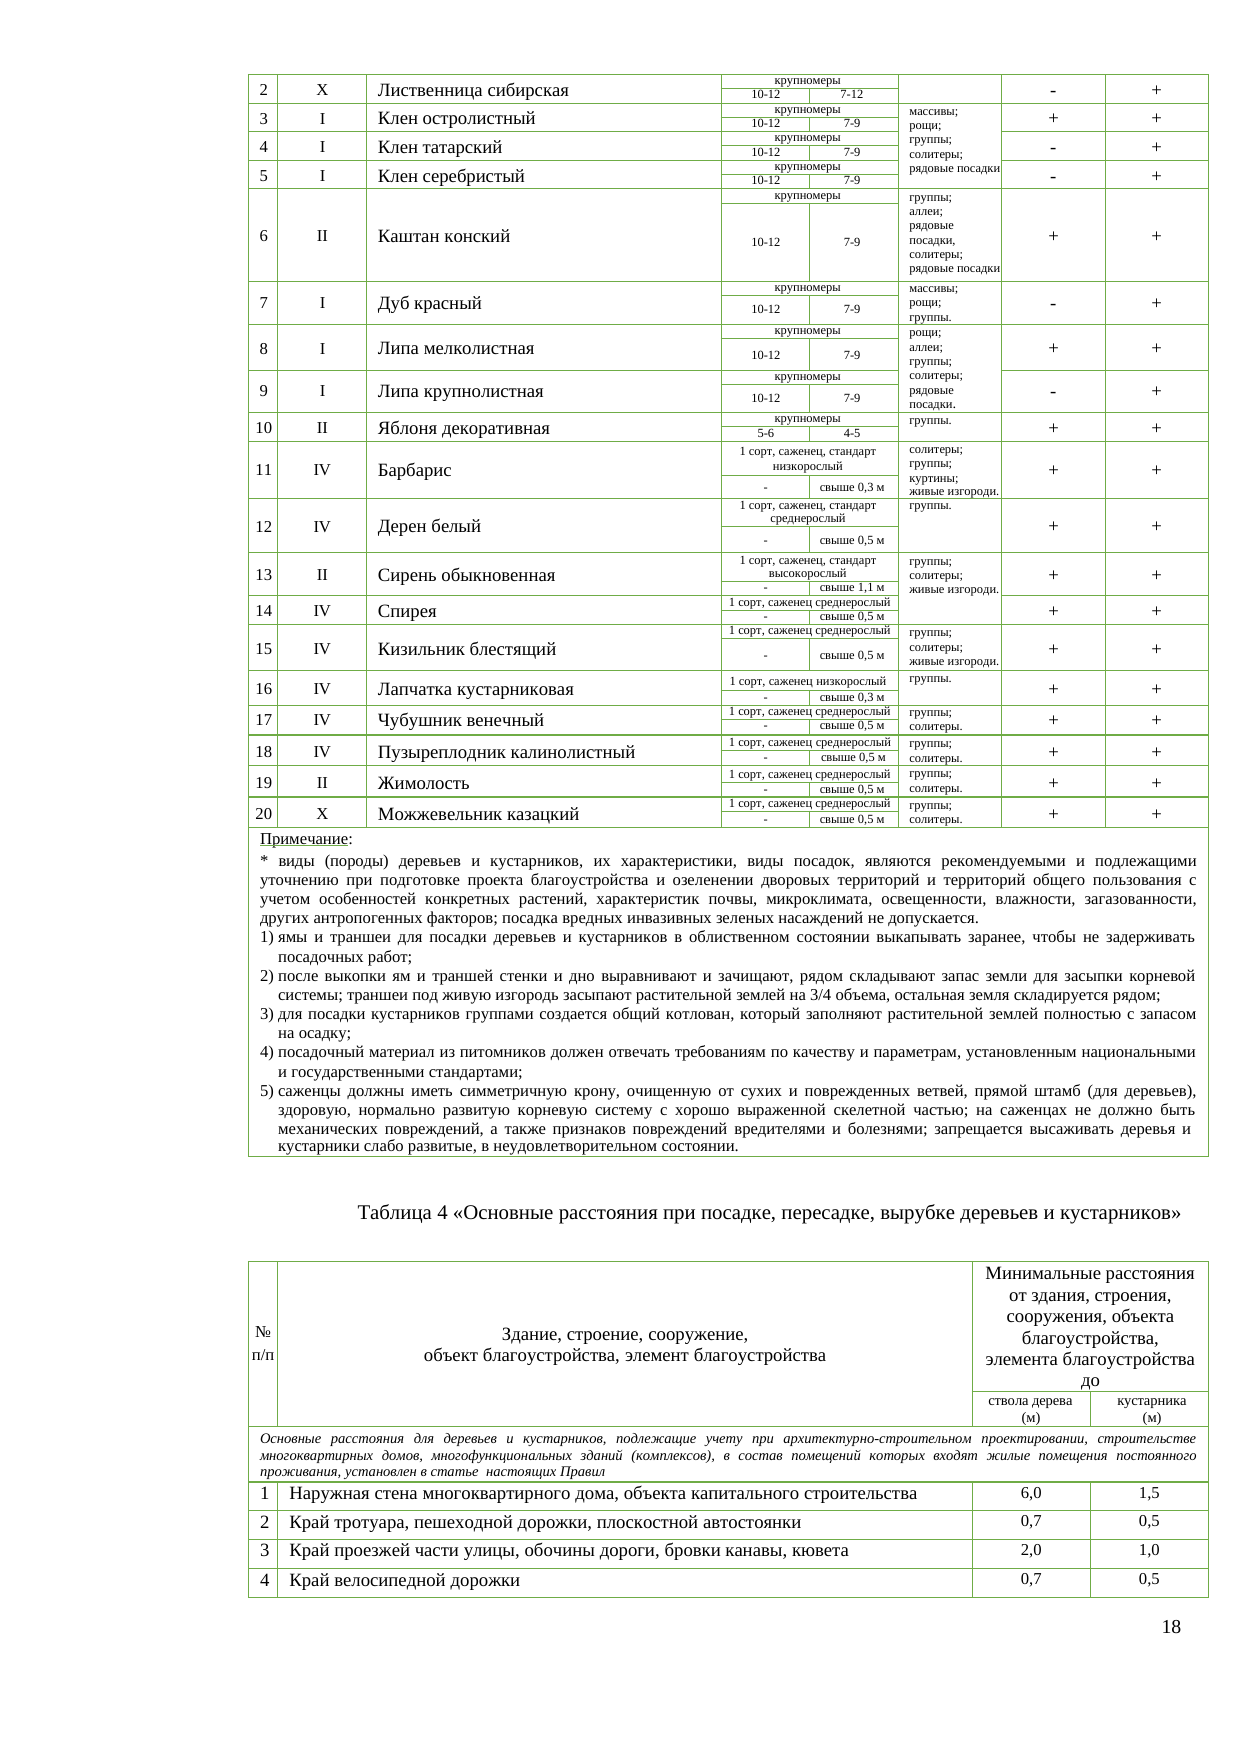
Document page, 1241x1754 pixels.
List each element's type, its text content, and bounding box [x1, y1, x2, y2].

table_cell 3 [249, 1540, 277, 1568]
table_cell I [278, 325, 366, 370]
table_cell 3 [249, 104, 277, 131]
table_cell Сирень обыкновенная [367, 553, 721, 595]
table_cell - [722, 812, 809, 827]
table_cell 20 [249, 798, 277, 827]
table_cell 7-9 [810, 118, 898, 131]
table_cell 9 [249, 371, 277, 412]
table_cell 7-12 [810, 89, 898, 102]
table_cell 12 [249, 499, 277, 552]
table_cell - [1002, 282, 1105, 324]
table_cell - [722, 720, 809, 733]
table_cell + [1002, 553, 1105, 595]
table_cell Спирея [367, 596, 721, 624]
table_cell 0,5 [1091, 1511, 1208, 1539]
table_cell + [1002, 442, 1105, 497]
table_cell 10-12 [722, 339, 809, 370]
table_cell + [1106, 75, 1208, 102]
table_cell IV [278, 706, 366, 733]
table_cell крупномеры [722, 282, 898, 295]
table_cell Край тротуара, пешеходной дорожки, плоскостной автостоянки [278, 1511, 972, 1539]
table_cell 7-9 [810, 146, 898, 160]
table_cell - [722, 611, 809, 624]
table_cell IV [278, 596, 366, 624]
table_cell 17 [249, 706, 277, 733]
table_cell 0,5 [1091, 1569, 1208, 1597]
table_cell 4-5 [810, 427, 898, 441]
table_cell свыше 0,5 м [810, 751, 898, 765]
table_cell + [1106, 189, 1208, 281]
table_cell 2,0 [973, 1540, 1090, 1568]
table_cell 7-9 [810, 204, 898, 281]
table_cell крупномеры [722, 132, 898, 145]
table_cell Клен татарский [367, 132, 721, 160]
table_cell группы; солитеры; живые изгороди. [899, 553, 1001, 624]
table_cell крупномеры [722, 75, 898, 88]
table_header 1 сорт, саженец [722, 736, 809, 750]
table_header + [1106, 736, 1208, 765]
table_cell группы; солитеры. [899, 798, 1001, 827]
table_header Здание, строение, сооружение, объект благоустройства, элемент благоустройства [278, 1262, 972, 1426]
table_cell 0,7 [973, 1569, 1090, 1597]
table_cell крупномеры [722, 189, 898, 203]
table_cell 5-6 [722, 427, 809, 441]
table_cell + [1002, 325, 1105, 370]
table_cell крупномеры [722, 161, 898, 174]
table_cell 10-12 [722, 118, 809, 131]
table_cell I [278, 282, 366, 324]
table_cell крупномеры [722, 371, 898, 384]
table_cell 1 сорт, саженец среднерослый [722, 625, 898, 638]
table_cell группы; солитеры. [899, 766, 1001, 796]
table_cell свыше 0,5 м [810, 783, 898, 796]
table_header Минимальные расстояния от здания, строения, сооружения, объекта благоустройства, элемента благоустройства до [973, 1262, 1208, 1391]
table_cell IV [278, 499, 366, 552]
table_header Пузыреплодник калинолистный [367, 736, 721, 765]
table_cell 6 [249, 189, 277, 281]
table_cell свыше 0,5 м [810, 639, 898, 670]
table_cell 7-9 [810, 385, 898, 412]
table_cell солитеры; группы; куртины; живые изгороди. [899, 442, 1001, 497]
table_cell свыше 0,5 м [810, 611, 898, 624]
table_cell Дерен белый [367, 499, 721, 552]
table_cell 10-12 [722, 89, 809, 102]
table_cell 1 [249, 1483, 277, 1510]
table_cell 1 сорт, саженец среднерослый [722, 596, 898, 609]
table_cell 1 сорт, саженец среднерослый [722, 706, 898, 719]
table_cell 8 [249, 325, 277, 370]
table_cell 7-9 [810, 296, 898, 324]
table_cell крупномеры [722, 413, 898, 426]
table_cell группы; солитеры; живые изгороди. [899, 625, 1001, 670]
table_cell 10-12 [722, 204, 809, 281]
table_cell + [1002, 189, 1105, 281]
table_cell 15 [249, 625, 277, 670]
table_cell Клен серебристый [367, 161, 721, 188]
table_cell 6,0 [973, 1483, 1090, 1510]
table_cell + [1106, 132, 1208, 160]
table_cell + [1106, 499, 1208, 552]
table_cell Х [278, 798, 366, 827]
table_cell Барбарис [367, 442, 721, 497]
table_cell 7-9 [810, 339, 898, 370]
table_cell + [1002, 413, 1105, 441]
table_cell - [722, 476, 809, 497]
table_cell - [722, 691, 809, 704]
table_cell свыше 0,3 м [810, 476, 898, 497]
table_cell IV [278, 625, 366, 670]
table_cell 5 [249, 161, 277, 188]
table_cell I [278, 371, 366, 412]
table_cell + [1106, 798, 1208, 827]
table_cell + [1106, 282, 1208, 324]
table_cell + [1002, 104, 1105, 131]
table_cell + [1106, 766, 1208, 796]
table_cell + [1106, 413, 1208, 441]
table_cell + [1106, 325, 1208, 370]
table_cell - [722, 751, 809, 765]
table_cell крупномеры [722, 325, 898, 338]
table_cell - [722, 527, 809, 552]
table_cell II [278, 413, 366, 441]
table_header + [1002, 736, 1105, 765]
table_cell 1 сорт, саженец, стандарт высокорослый [722, 553, 898, 581]
table_cell 4 [249, 132, 277, 160]
table_cell + [1106, 553, 1208, 595]
text Таблица 4 «Основные расстояния при посадке, пересадке, вырубке деревьев и кустарников» [162, 1200, 1181, 1224]
table_cell + [1106, 161, 1208, 188]
table_cell - [722, 783, 809, 796]
table_cell - [1002, 161, 1105, 188]
table_cell I [278, 161, 366, 188]
table_cell 10-12 [722, 146, 809, 160]
table_cell 10-12 [722, 296, 809, 324]
table_cell Жимолость [367, 766, 721, 796]
table_header 18 [249, 736, 277, 765]
table_cell Основные расстояния для деревьев и кустарников, подлежащие учету при архитектурно-строительном проектировании, строительстве многоквартирных домов, многофункциональных зданий (комплексов), в состав помещений которых входят жилые помещения постоянного проживания, установлен в статье настоящих Правил [249, 1427, 1208, 1481]
table_cell 0,7 [973, 1511, 1090, 1539]
table_cell - [1002, 132, 1105, 160]
table_cell группы; аллеи; рядовые посадки, солитеры; рядовые посадки [899, 189, 1001, 281]
table_cell II [278, 189, 366, 281]
table_cell Можжевельник казацкий [367, 798, 721, 827]
table_cell массивы; рощи; группы. [899, 282, 1001, 324]
table_cell 7 [249, 282, 277, 324]
table_cell группы. [899, 499, 1001, 552]
table_cell свыше 0,5 м [810, 720, 898, 733]
table_cell 7-9 [810, 175, 898, 188]
table_cell группы. [899, 413, 1001, 441]
table_cell + [1106, 104, 1208, 131]
table_cell 1,0 [1091, 1540, 1208, 1568]
table_cell 1,5 [1091, 1483, 1208, 1510]
table_cell + [1002, 499, 1105, 552]
table_cell свыше 0,5 м [810, 812, 898, 827]
table_cell Чубушник венечный [367, 706, 721, 733]
table_cell ствола дерева (м) [973, 1392, 1090, 1426]
table_cell Кизильник блестящий [367, 625, 721, 670]
table_header IV [278, 736, 366, 765]
table_cell рощи; аллеи; группы; солитеры; рядовые посадки. [899, 325, 1001, 412]
table_header среднерослый [810, 736, 898, 750]
table_cell Край велосипедной дорожки [278, 1569, 972, 1597]
table_cell кустарника (м) [1091, 1392, 1208, 1426]
table_cell Липа мелколистная [367, 325, 721, 370]
table_cell + [1002, 596, 1105, 624]
table_cell - [1002, 75, 1105, 102]
table_cell группы. [899, 671, 1001, 704]
table_cell 1 сорт, саженец среднерослый [722, 798, 898, 811]
table_cell + [1106, 706, 1208, 733]
table_cell IV [278, 442, 366, 497]
table_cell Край проезжей части улицы, обочины дороги, бровки канавы, кювета [278, 1540, 972, 1568]
table_cell 19 [249, 766, 277, 796]
table_cell массивы; рощи; группы; солитеры; рядовые посадки [899, 104, 1001, 188]
table_cell + [1106, 371, 1208, 412]
table_cell свыше 0,3 м [810, 691, 898, 704]
table_cell IV [278, 671, 366, 704]
table_cell II [278, 553, 366, 595]
table_cell Примечание: * виды (породы) деревьев и кустарников, их характеристики, виды посадок, являются рекомендуемыми и подлежащими уточнению при подготовке проекта благоустройства и озеленении дворовых территорий и территорий общего пользования с учетом особенностей конкретных растений, характеристик почвы, микроклимата, освещенности, влажности, загазованности, других антропогенных факторов; посадка вредных инвазивных зеленых насаждений не допускается. ямы и траншеи для посадки деревьев и кустарников в облиственном состоянии выкапывать заранее, чтобы не задерживать посадочных работ; после выкопки ям и траншей стенки и дно выравнивают и зачищают, рядом складывают запас земли для засыпки корневой системы; траншеи под живую изгородь засыпают растительной землей на 3/4 объема, остальная земля складируется рядом; для посадки кустарников группами создается общий котлован, который заполняют растительной землей полностью с запасом на осадку; посадочный материал из питомников должен отвечать требованиям по качеству и параметрам, установленным национальными и государственными стандартами; саженцы должны иметь симметричную крону, очищенную от сухих и поврежденных ветвей, прямой штамб (для деревьев), здоровую, нормально развитую корневую систему с хорошо выраженной скелетной частью; на саженцах не должно быть механических повреждений, а также признаков повреждений вредителями и болезнями; запрещается высаживать деревья и кустарники слабо развитые, в неудовлетворительном состоянии. [249, 828, 1208, 1156]
table_header № п/п [249, 1262, 277, 1426]
table_cell Каштан конский [367, 189, 721, 281]
table_cell + [1002, 706, 1105, 733]
table_cell свыше 1,1 м [810, 582, 898, 595]
table_header группы; солитеры. [899, 736, 1001, 765]
table_cell + [1106, 596, 1208, 624]
table_cell - [722, 639, 809, 670]
table_cell - [1002, 371, 1105, 412]
table_cell I [278, 132, 366, 160]
table_cell 4 [249, 1569, 277, 1597]
table_cell 1 сорт, саженец, стандарт низкорослый [722, 442, 898, 475]
table_cell 16 [249, 671, 277, 704]
table_cell 1 сорт, саженец низкорослый [722, 671, 898, 690]
table_cell 1 сорт, саженец среднерослый [722, 766, 898, 782]
table_cell Наружная стена многоквартирного дома, объекта капитального строительства [278, 1483, 972, 1510]
table_cell 2 [249, 1511, 277, 1539]
table_cell Х [278, 75, 366, 102]
table_cell II [278, 766, 366, 796]
table_cell Липа крупнолистная [367, 371, 721, 412]
table_cell Дуб красный [367, 282, 721, 324]
table_cell 1 сорт, саженец, стандарт среднерослый [722, 499, 898, 526]
table_cell 10-12 [722, 385, 809, 412]
table_cell + [1106, 625, 1208, 670]
table_cell + [1106, 442, 1208, 497]
table_cell - [722, 582, 809, 595]
table_cell 10 [249, 413, 277, 441]
table_cell I [278, 104, 366, 131]
table_cell + [1002, 798, 1105, 827]
table_cell + [1002, 766, 1105, 796]
table_cell Клен остролистный [367, 104, 721, 131]
table_cell 13 [249, 553, 277, 595]
table_cell Лапчатка кустарниковая [367, 671, 721, 704]
table_cell 2 [249, 75, 277, 102]
table_cell 10-12 [722, 175, 809, 188]
table_cell группы; солитеры. [899, 706, 1001, 733]
table_cell + [1002, 625, 1105, 670]
table_cell + [1002, 671, 1105, 704]
table_cell Яблоня декоративная [367, 413, 721, 441]
table_cell 14 [249, 596, 277, 624]
table_cell свыше 0,5 м [810, 527, 898, 552]
table_cell 11 [249, 442, 277, 497]
table_cell крупномеры [722, 104, 898, 117]
table_cell Лиственница сибирская [367, 75, 721, 102]
table_cell + [1106, 671, 1208, 704]
